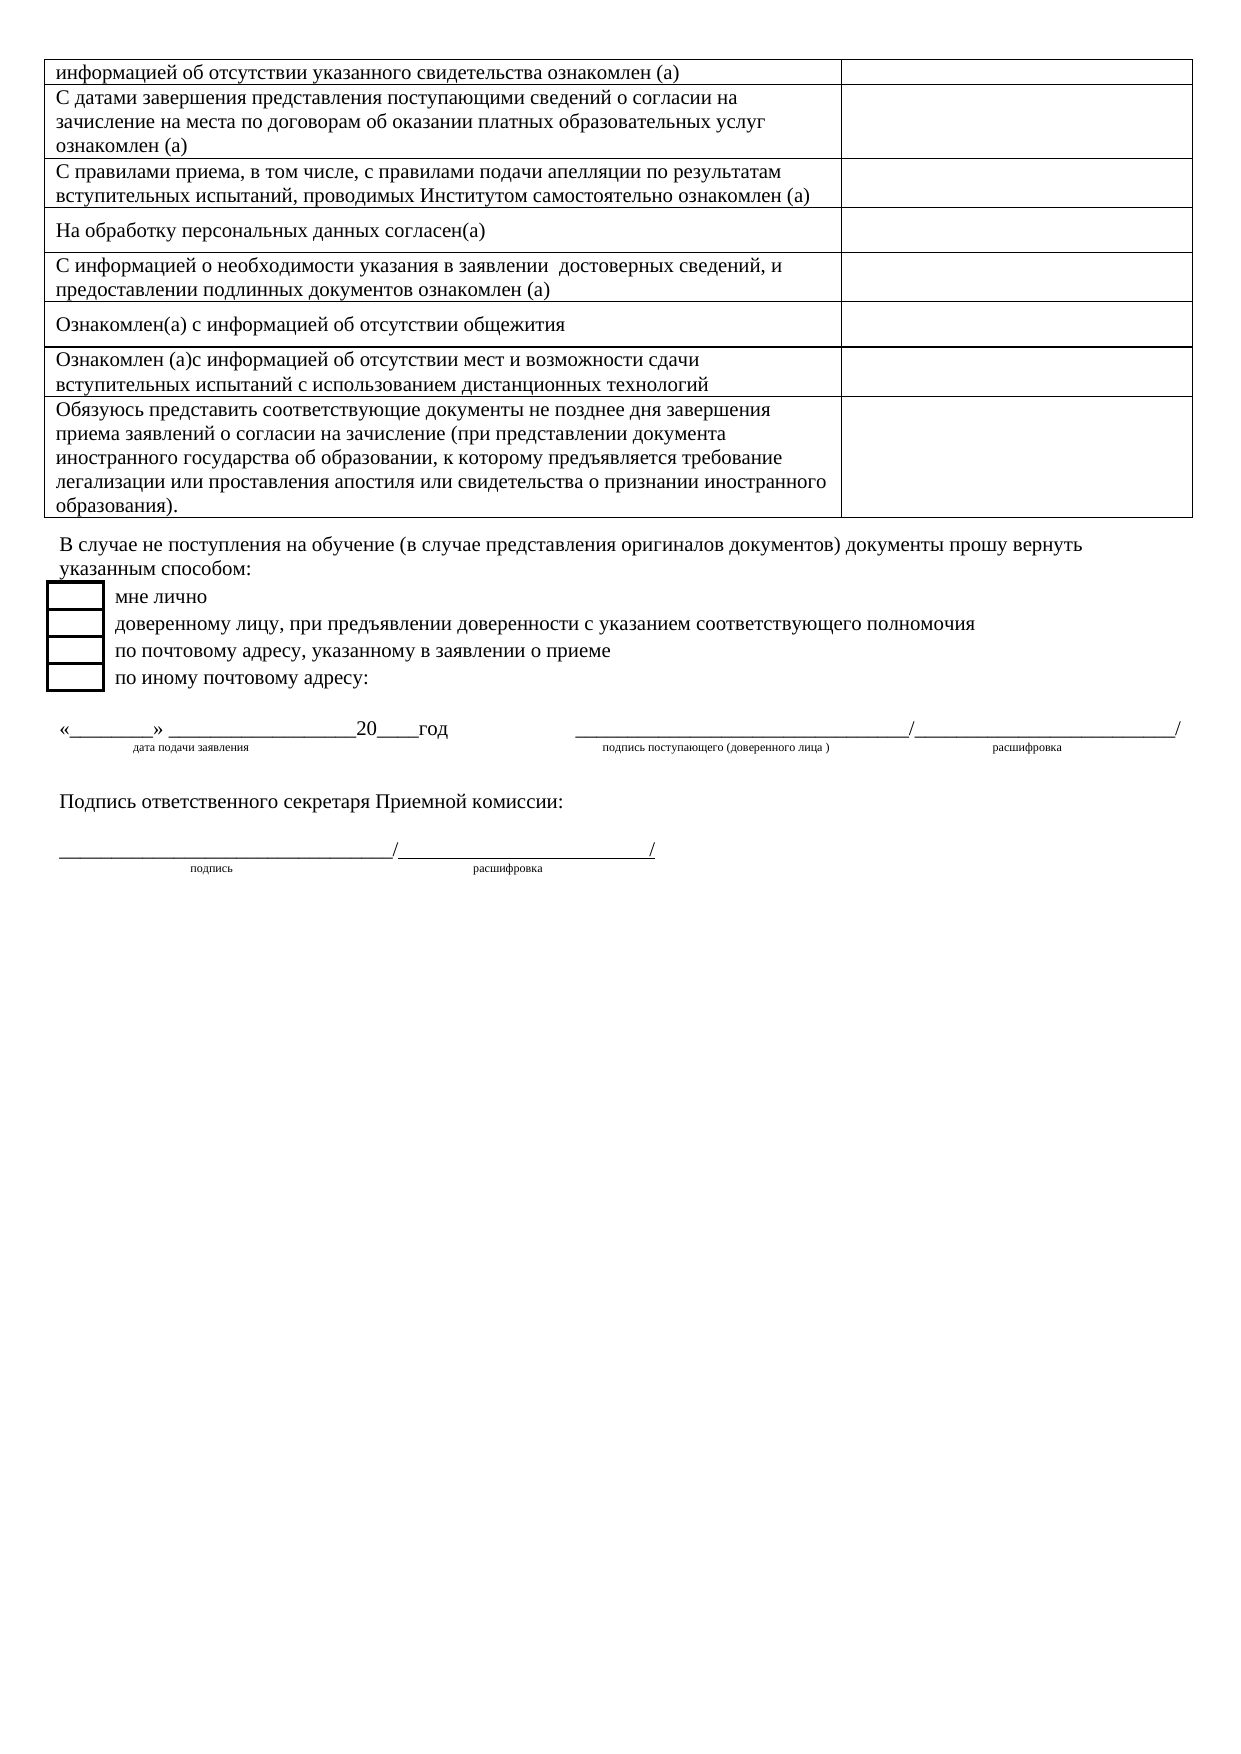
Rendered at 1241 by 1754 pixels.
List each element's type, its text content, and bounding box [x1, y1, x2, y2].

text дата подачи заявления подпись поступающего (доверенного лица ) расшифровка [59, 740, 1181, 764]
text ________________________________/ / [59, 837, 1181, 861]
table_cell [842, 159, 1192, 207]
table_cell [49, 611, 102, 635]
text В случае не поступления на обучение (в случае представления оригиналов документов) документы прошу вернуть указанным способом: [59, 532, 1181, 580]
table_cell [842, 85, 1192, 157]
table_cell С информацией о необходимости указания в заявлении достоверных сведений, и предоставлении подлинных документов ознакомлен (а) [45, 253, 841, 301]
table_cell доверенному лицу, при предъявлении доверенности с указанием соответствующего полномочия [105, 608, 1192, 635]
table_cell [842, 302, 1192, 346]
table_cell [842, 60, 1192, 84]
table_cell На обработку персональных данных согласен(а) [45, 208, 841, 252]
table_cell [842, 348, 1192, 396]
table_cell [49, 665, 102, 689]
text подпись расшифровка [59, 861, 1181, 885]
table_header [49, 584, 102, 608]
table_cell [842, 253, 1192, 301]
table_cell С правилами приема, в том числе, с правилами подачи апелляции по результатам вступительных испытаний, проводимых Институтом самостоятельно ознакомлен (а) [45, 159, 841, 207]
table_cell Обязуюсь представить соответствующие документы не позднее дня завершения приема заявлений о согласии на зачисление (при представлении документа иностранного государства об образовании, к которому предъявляется требование легализации или проставления апостиля или свидетельства о признании иностранного образования). [45, 397, 841, 517]
table_cell Ознакомлен(а) с информацией об отсутствии общежития [45, 302, 841, 346]
table_cell [842, 397, 1192, 517]
table_cell С датами завершения представления поступающими сведений о согласии на зачисление на места по договорам об оказании платных образовательных услуг ознакомлен (а) [45, 85, 841, 157]
text «________» __________________20____год ________________________________/_________________________/ [59, 716, 1181, 740]
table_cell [45, 60, 841, 84]
table_header мне лично [105, 580, 1192, 608]
table_cell по иному почтовому адресу: [105, 662, 1192, 689]
table_cell [842, 208, 1192, 252]
table_cell по почтовому адресу, указанному в заявлении о приеме [105, 635, 1192, 662]
text Подпись ответственного секретаря Приемной комиссии: [59, 788, 1181, 813]
table_cell [49, 638, 102, 662]
table_cell Ознакомлен (а)с информацией об отсутствии мест и возможности сдачи вступительных испытаний с использованием дистанционных технологий [45, 348, 841, 396]
